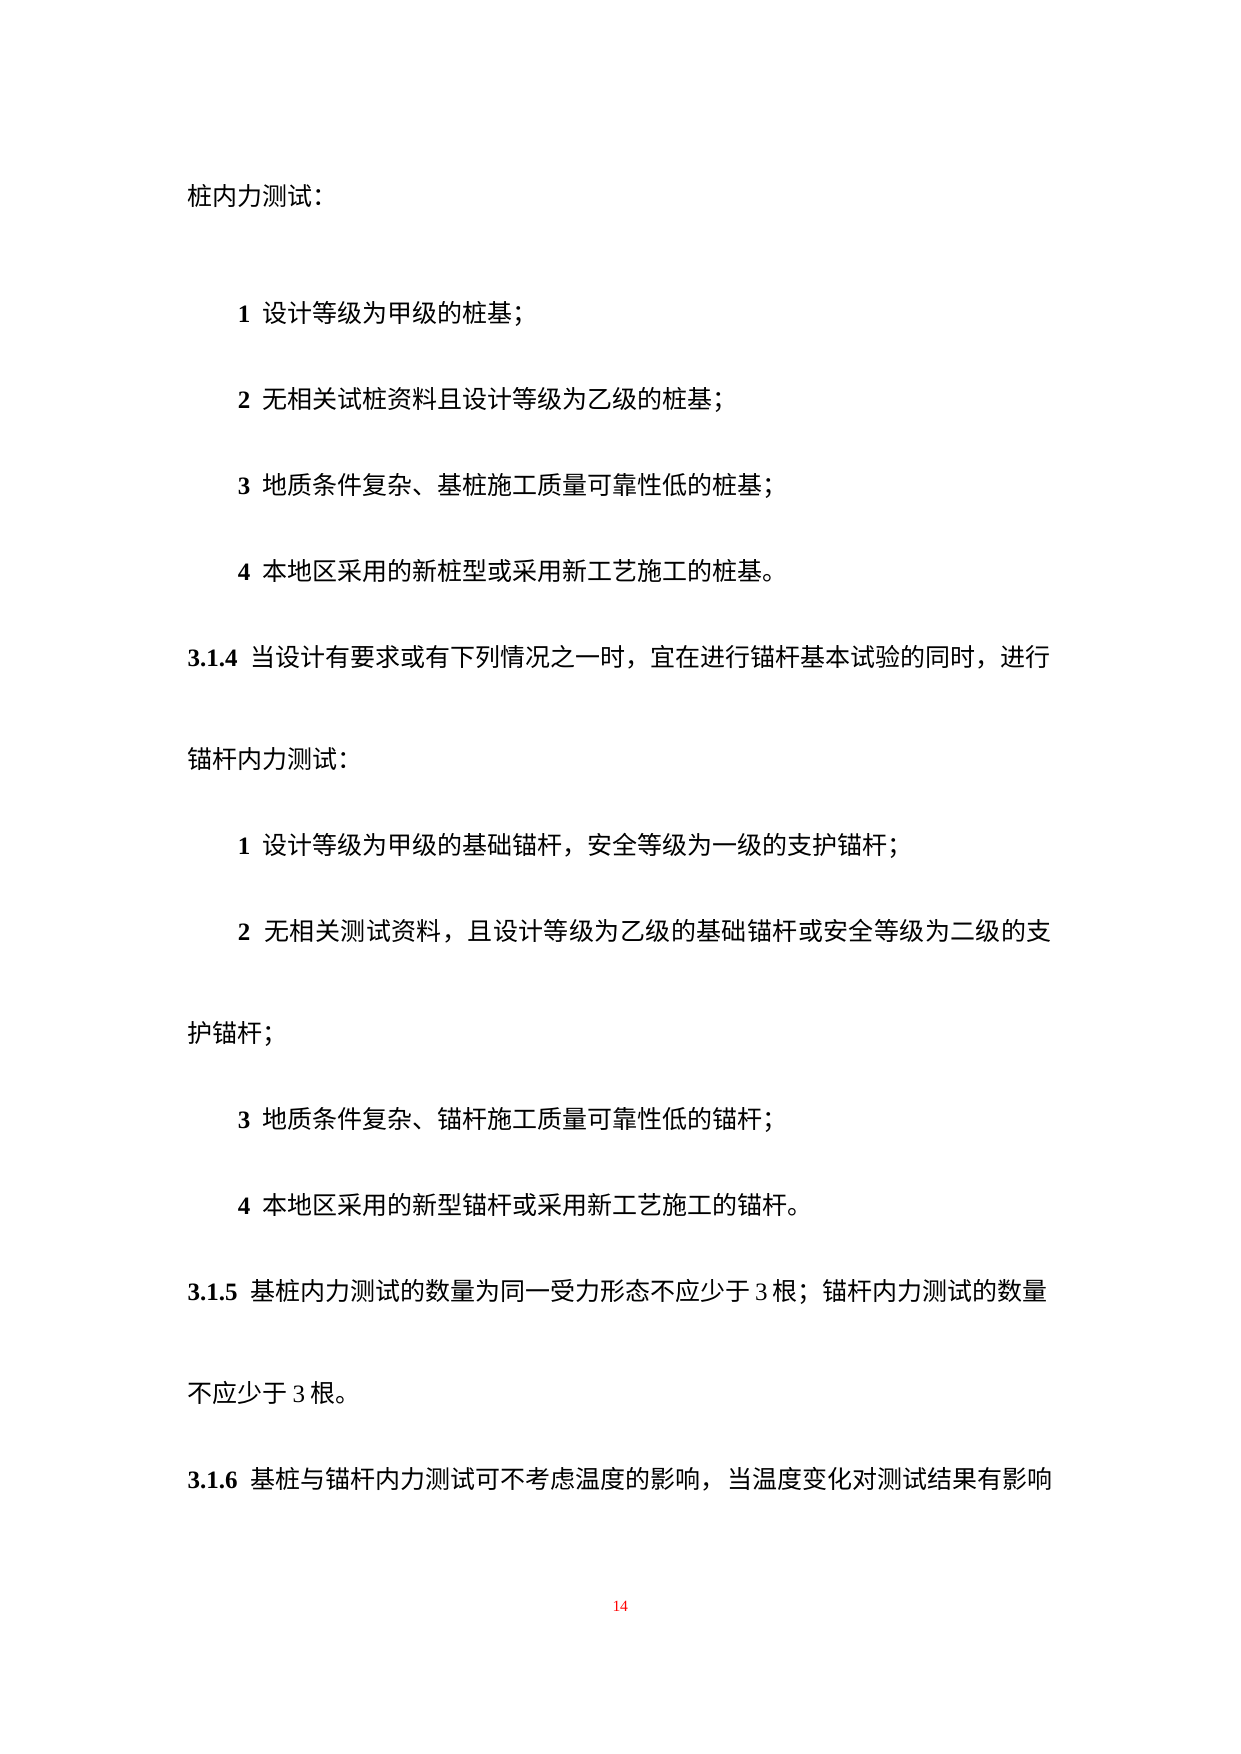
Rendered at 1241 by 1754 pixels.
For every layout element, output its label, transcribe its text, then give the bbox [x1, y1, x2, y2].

text 3 地质条件复杂、锚杆施工质量可靠性低的锚杆； [187, 1084, 1053, 1152]
text 4 本地区采用的新桩型或采用新工艺施工的桩基。 [187, 536, 1053, 604]
text 2 无相关测试资料，且设计等级为乙级的基础锚杆或安全等级为二级的支护锚杆； [187, 896, 1053, 1066]
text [187, 1444, 1053, 1512]
text 4 本地区采用的新型锚杆或采用新工艺施工的锚杆。 [187, 1170, 1053, 1238]
text 1 设计等级为甲级的基础锚杆，安全等级为一级的支护锚杆； [187, 810, 1053, 878]
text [187, 160, 1053, 228]
text 3.1.4 当设计有要求或有下列情况之一时，宜在进行锚杆基本试验的同时，进行锚杆内力测试： [187, 622, 1053, 792]
text 3 地质条件复杂、基桩施工质量可靠性低的桩基； [187, 450, 1053, 518]
text 3.1.5 基桩内力测试的数量为同一受力形态不应少于3根；锚杆内力测试的数量不应少于3根。 [187, 1256, 1053, 1426]
text 1 设计等级为甲级的桩基； [187, 278, 1053, 346]
text 2 无相关试桩资料且设计等级为乙级的桩基； [187, 364, 1053, 432]
